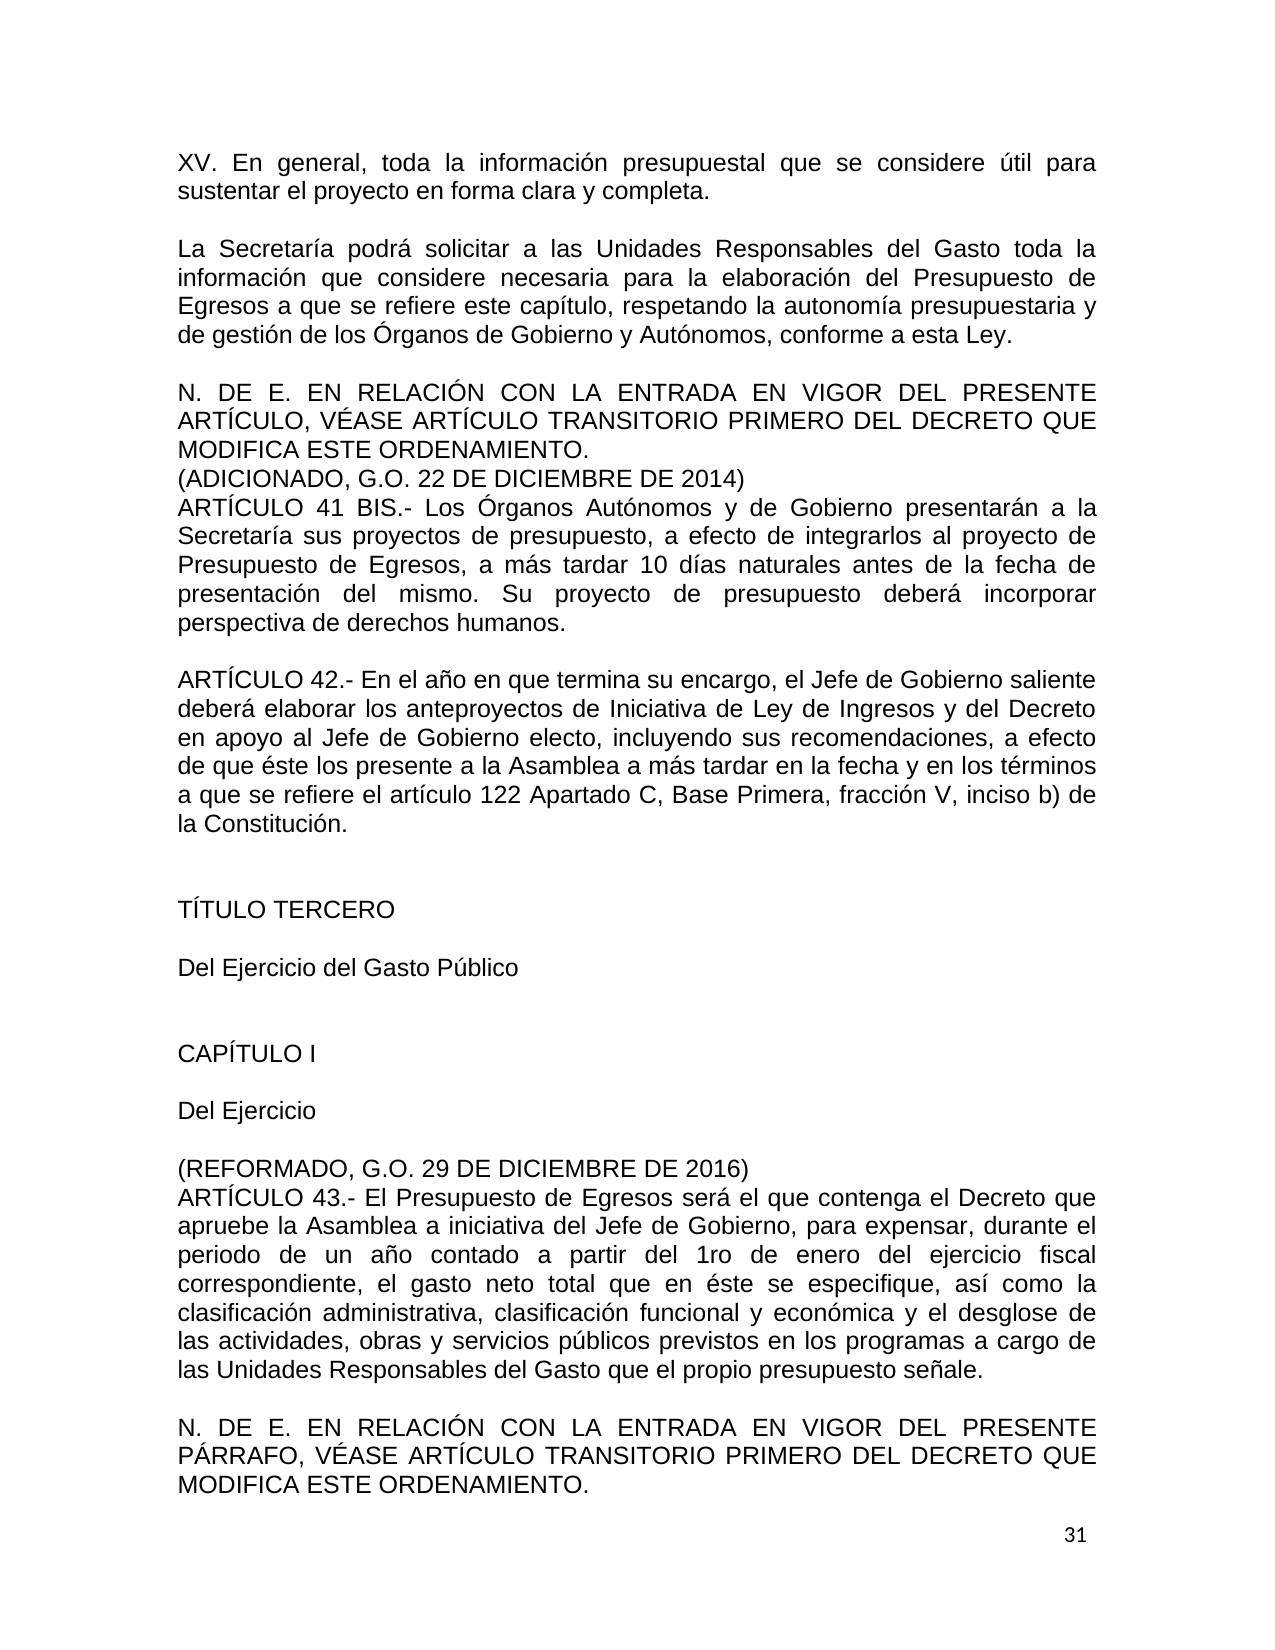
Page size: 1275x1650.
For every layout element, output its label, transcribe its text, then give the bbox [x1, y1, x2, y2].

text (REFORMADO, G.O. 29 DE DICIEMBRE DE 2016) [177, 1154, 1098, 1183]
text Del Ejercicio del Gasto Público [177, 953, 1098, 981]
text Del Ejercicio [177, 1096, 1098, 1125]
text N. DE E. EN RELACIÓN CON LA ENTRADA EN VIGOR DEL PRESENTE ARTÍCULO, VÉASE ARTÍCULO TRANSITORIO PRIMERO DEL DECRETO QUE MODIFICA ESTE ORDENAMIENTO. [177, 378, 1098, 464]
text La Secretaría podrá solicitar a las Unidades Responsables del Gasto toda la información que considere necesaria para la elaboración del Presupuesto de Egresos a que se refiere este capítulo, respetando la autonomía presupuestaria y de gestión de los Órganos de Gobierno y Autónomos, conforme a esta Ley. [177, 234, 1098, 349]
text ARTÍCULO 41 BIS.- Los Órganos Autónomos y de Gobierno presentarán a la Secretaría sus proyectos de presupuesto, a efecto de integrarlos al proyecto de Presupuesto de Egresos, a más tardar 10 días naturales antes de la fecha de presentación del mismo. Su proyecto de presupuesto deberá incorporar perspectiva de derechos humanos. [177, 493, 1098, 636]
text (ADICIONADO, G.O. 22 DE DICIEMBRE DE 2014) [177, 464, 1098, 493]
text CAPÍTULO I [177, 1039, 1098, 1068]
text ARTÍCULO 43.- El Presupuesto de Egresos será el que contenga el Decreto que apruebe la Asamblea a iniciativa del Jefe de Gobierno, para expensar, durante el periodo de un año contado a partir del 1ro de enero del ejercicio fiscal correspondiente, el gasto neto total que en éste se especifique, así como la clasificación administrativa, clasificación funcional y económica y el desglose de las actividades, obras y servicios públicos previstos en los programas a cargo de las Unidades Responsables del Gasto que el propio presupuesto señale. [177, 1183, 1098, 1384]
text N. DE E. EN RELACIÓN CON LA ENTRADA EN VIGOR DEL PRESENTE PÁRRAFO, VÉASE ARTÍCULO TRANSITORIO PRIMERO DEL DECRETO QUE MODIFICA ESTE ORDENAMIENTO. [177, 1413, 1098, 1499]
text ARTÍCULO 42.- En el año en que termina su encargo, el Jefe de Gobierno saliente deberá elaborar los anteproyectos de Iniciativa de Ley de Ingresos y del Decreto en apoyo al Jefe de Gobierno electo, incluyendo sus recomendaciones, a efecto de que éste los presente a la Asamblea a más tardar en la fecha y en los términos a que se refiere el artículo 122 Apartado C, Base Primera, fracción V, inciso b) de la Constitución. [177, 665, 1098, 838]
text XV. En general, toda la información presupuestal que se considere útil para sustentar el proyecto en forma clara y completa. [177, 148, 1098, 205]
text TÍTULO TERCERO [177, 895, 1098, 924]
